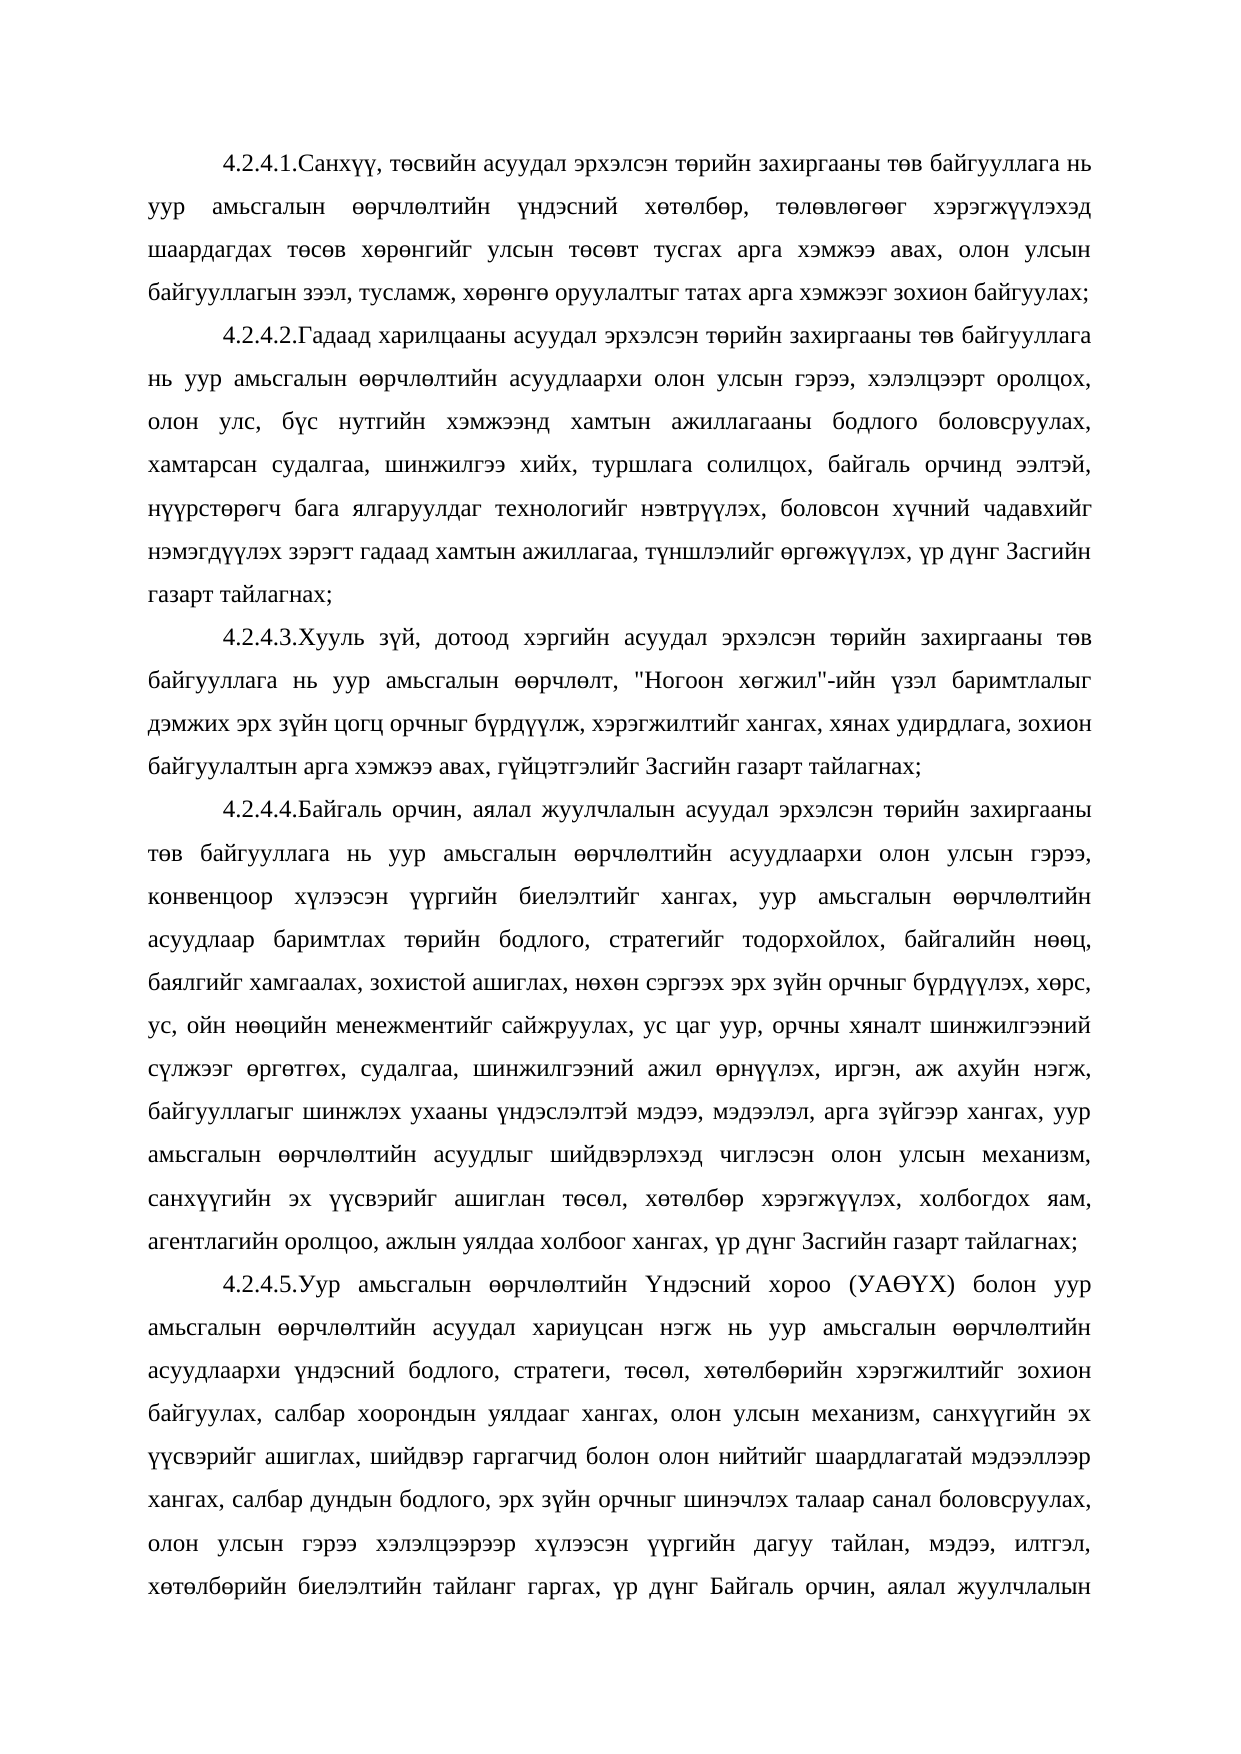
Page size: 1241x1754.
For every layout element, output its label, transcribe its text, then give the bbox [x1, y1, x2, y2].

text 4.2.4.3.Хууль зүй, дотоод хэргийн асуудал эрхэлсэн төрийн захиргааны төв байгууллага нь уур амьсгалын өөрчлөлт, "Ногоон хөгжил"-ийн үзэл баримтлалыг дэмжих эрх зүйн цогц орчныг бүрдүүлж, хэрэгжилтийг хангах, хянах удирдлага, зохион байгуулалтын арга хэмжээ авах, гүйцэтгэлийг Засгийн газарт тайлагнах; [148, 622, 1092, 780]
text 4.2.4.2.Гадаад харилцааны асуудал эрхэлсэн төрийн захиргааны төв байгууллага нь уур амьсгалын өөрчлөлтийн асуудлаархи олон улсын гэрээ, хэлэлцээрт оролцох, олон улс, бүс нутгийн хэмжээнд хамтын ажиллагааны бодлого боловсруулах, хамтарсан судалгаа, шинжилгээ хийх, туршлага солилцох, байгаль орчинд ээлтэй, нүүрстөрөгч бага ялгаруулдаг технологийг нэвтрүүлэх, боловсон хүчний чадавхийг нэмэгдүүлэх зэрэгт гадаад хамтын ажиллагаа, түншлэлийг өргөжүүлэх, үр дүнг Засгийн газарт тайлагнах; [148, 320, 1092, 608]
text 4.2.4.4.Байгаль орчин, аялал жуулчлалын асуудал эрхэлсэн төрийн захиргааны төв байгууллага нь уур амьсгалын өөрчлөлтийн асуудлаархи олон улсын гэрээ, конвенцоор хүлээсэн үүргийн биелэлтийг хангах, уур амьсгалын өөрчлөлтийн асуудлаар баримтлах төрийн бодлого, стратегийг тодорхойлох, байгалийн нөөц, баялгийг хамгаалах, зохистой ашиглах, нөхөн сэргээх эрх зүйн орчныг бүрдүүлэх, хөрс, ус, ойн нөөцийн менежментийг сайжруулах, ус цаг уур, орчны хяналт шинжилгээний сүлжээг өргөтгөх, судалгаа, шинжилгээний ажил өрнүүлэх, иргэн, аж ахуйн нэгж, байгууллагыг шинжлэх ухааны үндэслэлтэй мэдээ, мэдээлэл, арга зүйгээр хангах, уур амьсгалын өөрчлөлтийн асуудлыг шийдвэрлэхэд чиглэсэн олон улсын механизм, санхүүгийн эх үүсвэрийг ашиглан төсөл, хөтөлбөр хэрэгжүүлэх, холбогдох яам, агентлагийн оролцоо, ажлын уялдаа холбоог хангах, үр дүнг Засгийн газарт тайлагнах; [148, 794, 1092, 1254]
text 4.2.4.1.Санхүү, төсвийн асуудал эрхэлсэн төрийн захиргааны төв байгууллага нь уур амьсгалын өөрчлөлтийн үндэсний хөтөлбөр, төлөвлөгөөг хэрэгжүүлэхэд шаардагдах төсөв хөрөнгийг улсын төсөвт тусгах арга хэмжээ авах, олон улсын байгууллагын зээл, тусламж, хөрөнгө оруулалтыг татах арга хэмжээг зохион байгуулах; [148, 148, 1092, 306]
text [148, 1269, 1092, 1599]
